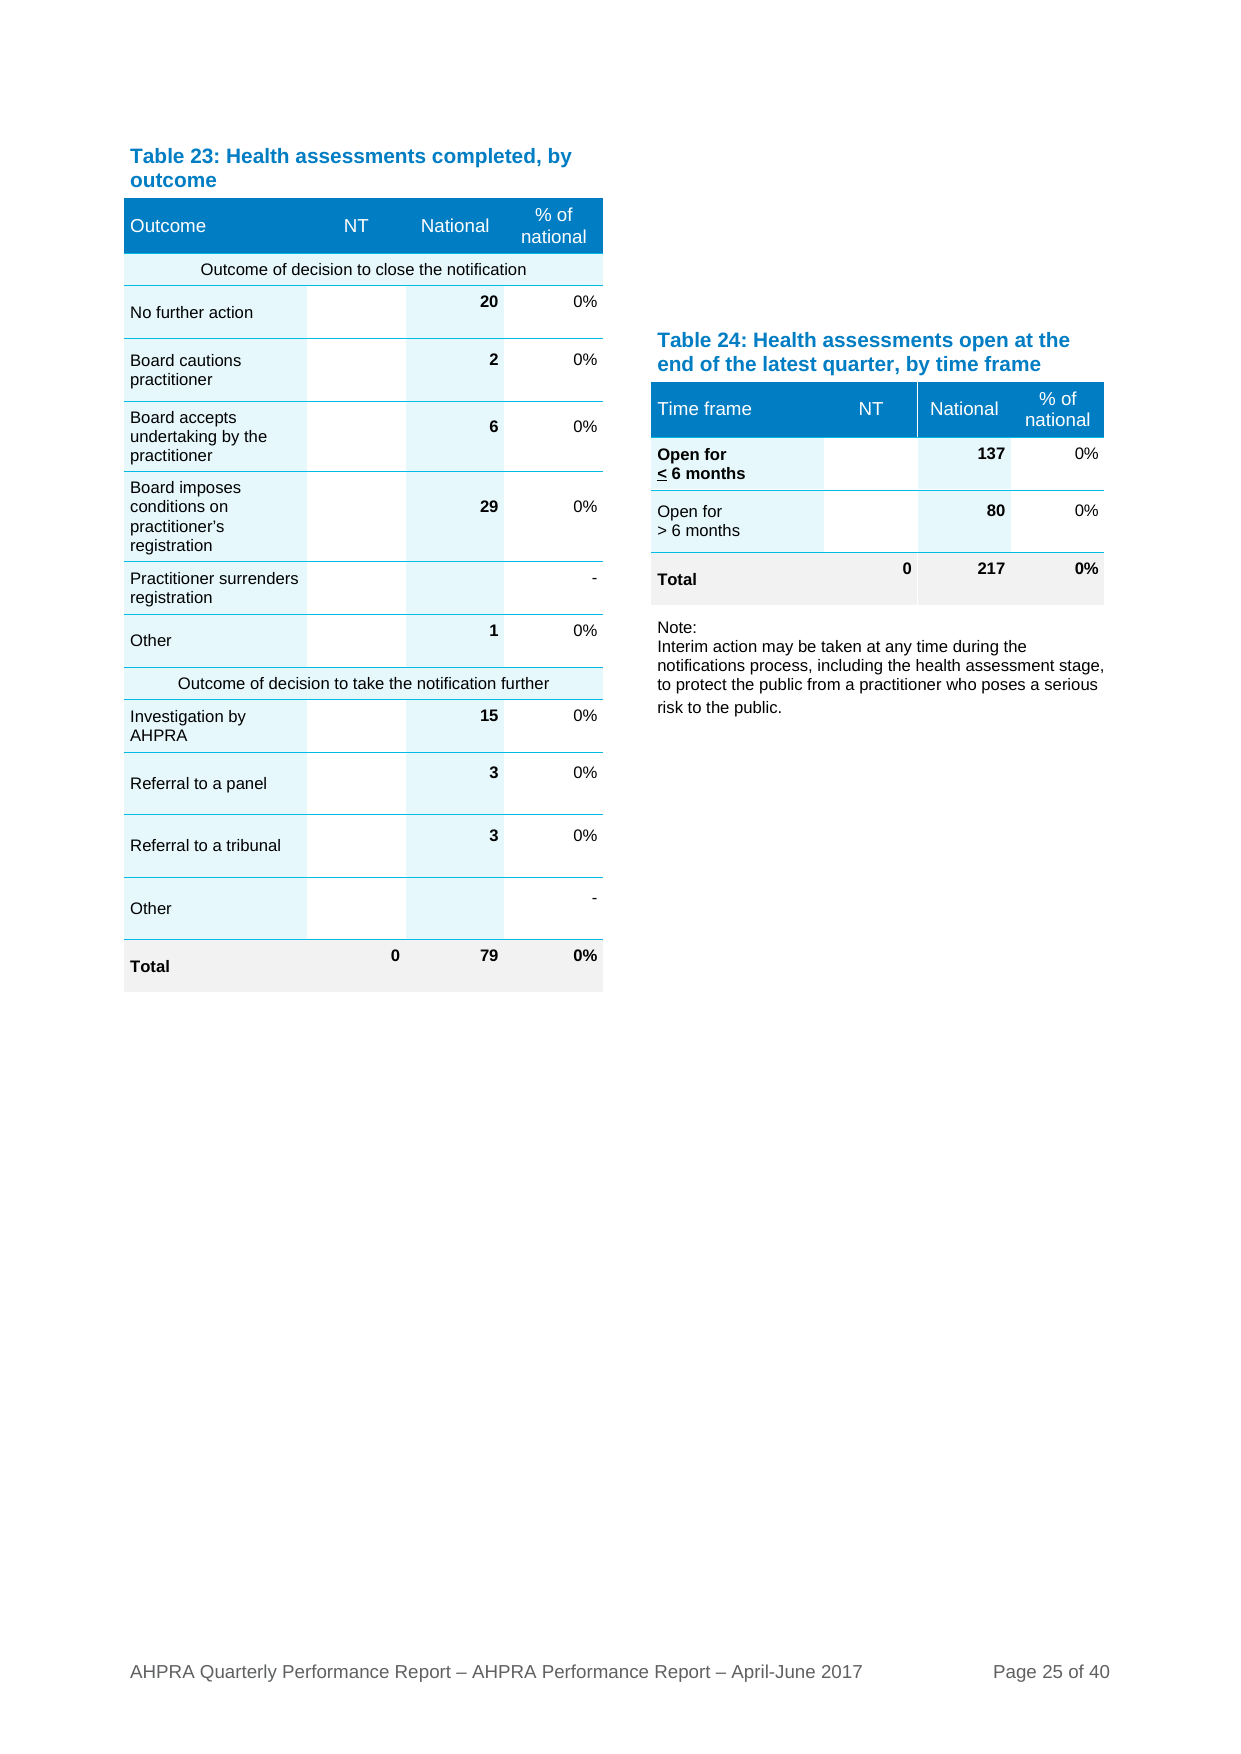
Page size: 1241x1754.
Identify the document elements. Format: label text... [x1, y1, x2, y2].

table_cell Outcome of decision to take the notification further [124, 668, 603, 699]
table_cell Practitioner surrenders registration [124, 562, 307, 614]
table_cell 0% [504, 815, 603, 877]
table_cell Referral to a panel [124, 753, 307, 814]
table_cell Investigation by AHPRA [124, 700, 307, 752]
table_cell [307, 878, 406, 939]
table_cell 15 [406, 700, 504, 752]
table_cell [307, 615, 406, 667]
table_cell Other [124, 615, 307, 667]
table_cell [406, 562, 504, 614]
table_cell Open for > 6 months [651, 491, 824, 552]
table_cell Total [651, 553, 824, 605]
table_header % of national [1011, 382, 1104, 437]
text Note: [657, 617, 1110, 637]
table_header NT [307, 198, 406, 253]
table_cell 0% [504, 402, 603, 471]
table_cell 0 [824, 553, 917, 605]
table_cell 0% [1011, 438, 1104, 489]
table_cell - [504, 562, 603, 614]
table_cell - [504, 878, 603, 939]
table_cell 29 [406, 472, 504, 561]
table_cell Board accepts undertaking by the practitioner [124, 402, 307, 471]
table_cell 137 [918, 438, 1011, 489]
table_cell 20 [406, 286, 504, 338]
table_cell Board imposes conditions on practitioner’s registration [124, 472, 307, 561]
table_cell Open for < 6 months [651, 438, 824, 489]
table_cell 0% [504, 472, 603, 561]
table_header % of national [504, 198, 603, 253]
table_cell 0% [504, 940, 603, 992]
table_cell [307, 753, 406, 814]
table_cell 0% [504, 339, 603, 401]
table_cell 0% [1011, 491, 1104, 552]
table_cell [307, 339, 406, 401]
table_cell 0% [504, 286, 603, 338]
table_cell 217 [918, 553, 1011, 605]
table_header Time frame [651, 382, 824, 437]
table_cell 0 [307, 940, 406, 992]
table_cell [307, 286, 406, 338]
table_cell 0% [504, 753, 603, 814]
table_cell 6 [406, 402, 504, 471]
table_header National [918, 382, 1011, 437]
table_cell Referral to a tribunal [124, 815, 307, 877]
table_cell 0% [504, 615, 603, 667]
table_cell 3 [406, 753, 504, 814]
table_cell 80 [918, 491, 1011, 552]
table_cell 2 [406, 339, 504, 401]
table_cell [307, 562, 406, 614]
table_cell [307, 815, 406, 877]
table_cell 0% [1011, 553, 1104, 605]
table_cell [307, 402, 406, 471]
table_cell Outcome of decision to close the notification [124, 254, 603, 285]
table_header NT [824, 382, 917, 437]
table_cell No further action [124, 286, 307, 338]
table_header National [406, 198, 504, 253]
table_cell 1 [406, 615, 504, 667]
table_cell [824, 491, 917, 552]
table_cell Other [124, 878, 307, 939]
text Table 24: Health assessments open at the end of the latest quarter, by time frame [657, 327, 1110, 375]
table_cell 79 [406, 940, 504, 992]
table_header Outcome [124, 198, 307, 253]
table_cell Total [124, 940, 307, 992]
table_cell Board cautions practitioner [124, 339, 307, 401]
table_cell [307, 472, 406, 561]
text Table 23: Health assessments completed, by outcome [130, 144, 583, 192]
table_cell [406, 878, 504, 939]
table_cell [824, 438, 917, 489]
table_cell 0% [504, 700, 603, 752]
table_cell [307, 700, 406, 752]
text Interim action may be taken at any time during the notifications process, including the health assessment stage, to protect the public from a practitioner who poses a serious risk to the public. [657, 637, 1110, 718]
table_cell 3 [406, 815, 504, 877]
